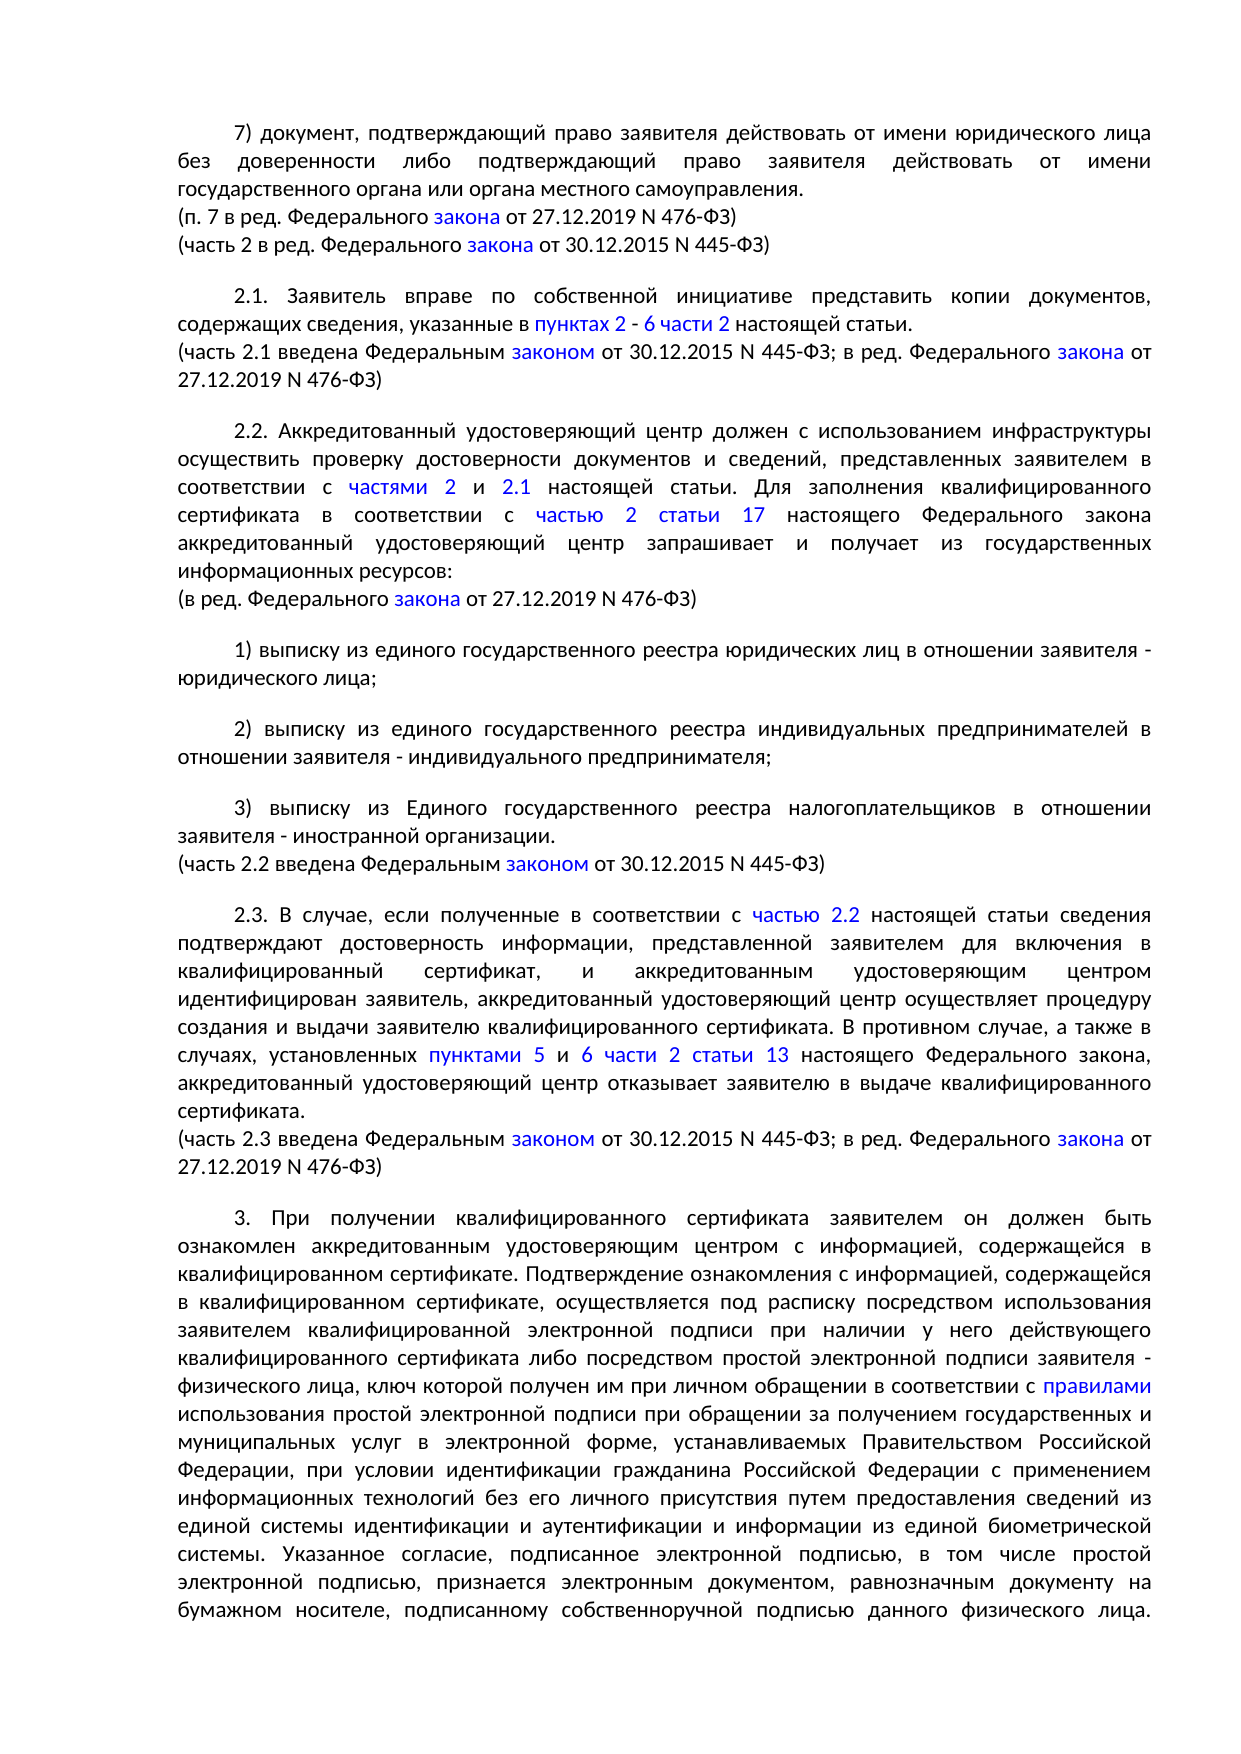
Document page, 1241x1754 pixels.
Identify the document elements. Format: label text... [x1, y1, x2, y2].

text (часть 2 в ред. Федерального закона от 30.12.2015 N 445-ФЗ) [177, 230, 1152, 258]
text 7) документ, подтверждающий право заявителя действовать от имени юридического лица без доверенности либо подтверждающий право заявителя действовать от имени государственного органа или органа местного самоуправления. [177, 118, 1152, 202]
text 2.2. Аккредитованный удостоверяющий центр должен с использованием инфраструктуры осуществить проверку достоверности документов и сведений, представленных заявителем в соответствии с частями 2 и 2.1 настоящей статьи. Для заполнения квалифицированного сертификата в соответствии с частью 2 статьи 17 настоящего Федерального закона аккредитованный удостоверяющий центр запрашивает и получает из государственных информационных ресурсов: [177, 416, 1152, 584]
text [177, 1203, 1152, 1623]
text (часть 2.3 введена Федеральным законом от 30.12.2015 N 445-ФЗ; в ред. Федерального закона от 27.12.2019 N 476-ФЗ) [177, 1124, 1152, 1180]
text 2.1. Заявитель вправе по собственной инициативе представить копии документов, содержащих сведения, указанные в пунктах 2 - 6 части 2 настоящей статьи. [177, 281, 1152, 337]
text (часть 2.2 введена Федеральным законом от 30.12.2015 N 445-ФЗ) [177, 849, 1152, 877]
text 1) выписку из единого государственного реестра юридических лиц в отношении заявителя - юридического лица; [177, 635, 1152, 691]
text 2.3. В случае, если полученные в соответствии с частью 2.2 настоящей статьи сведения подтверждают достоверность информации, представленной заявителем для включения в квалифицированный сертификат, и аккредитованным удостоверяющим центром идентифицирован заявитель, аккредитованный удостоверяющий центр осуществляет процедуру создания и выдачи заявителю квалифицированного сертификата. В противном случае, а также в случаях, установленных пунктами 5 и 6 части 2 статьи 13 настоящего Федерального закона, аккредитованный удостоверяющий центр отказывает заявителю в выдаче квалифицированного сертификата. [177, 900, 1152, 1124]
text (в ред. Федерального закона от 27.12.2019 N 476-ФЗ) [177, 584, 1152, 612]
text 2) выписку из единого государственного реестра индивидуальных предпринимателей в отношении заявителя - индивидуального предпринимателя; [177, 714, 1152, 770]
text (п. 7 в ред. Федерального закона от 27.12.2019 N 476-ФЗ) [177, 202, 1152, 230]
text (часть 2.1 введена Федеральным законом от 30.12.2015 N 445-ФЗ; в ред. Федерального закона от 27.12.2019 N 476-ФЗ) [177, 337, 1152, 393]
text 3) выписку из Единого государственного реестра налогоплательщиков в отношении заявителя - иностранной организации. [177, 793, 1152, 849]
